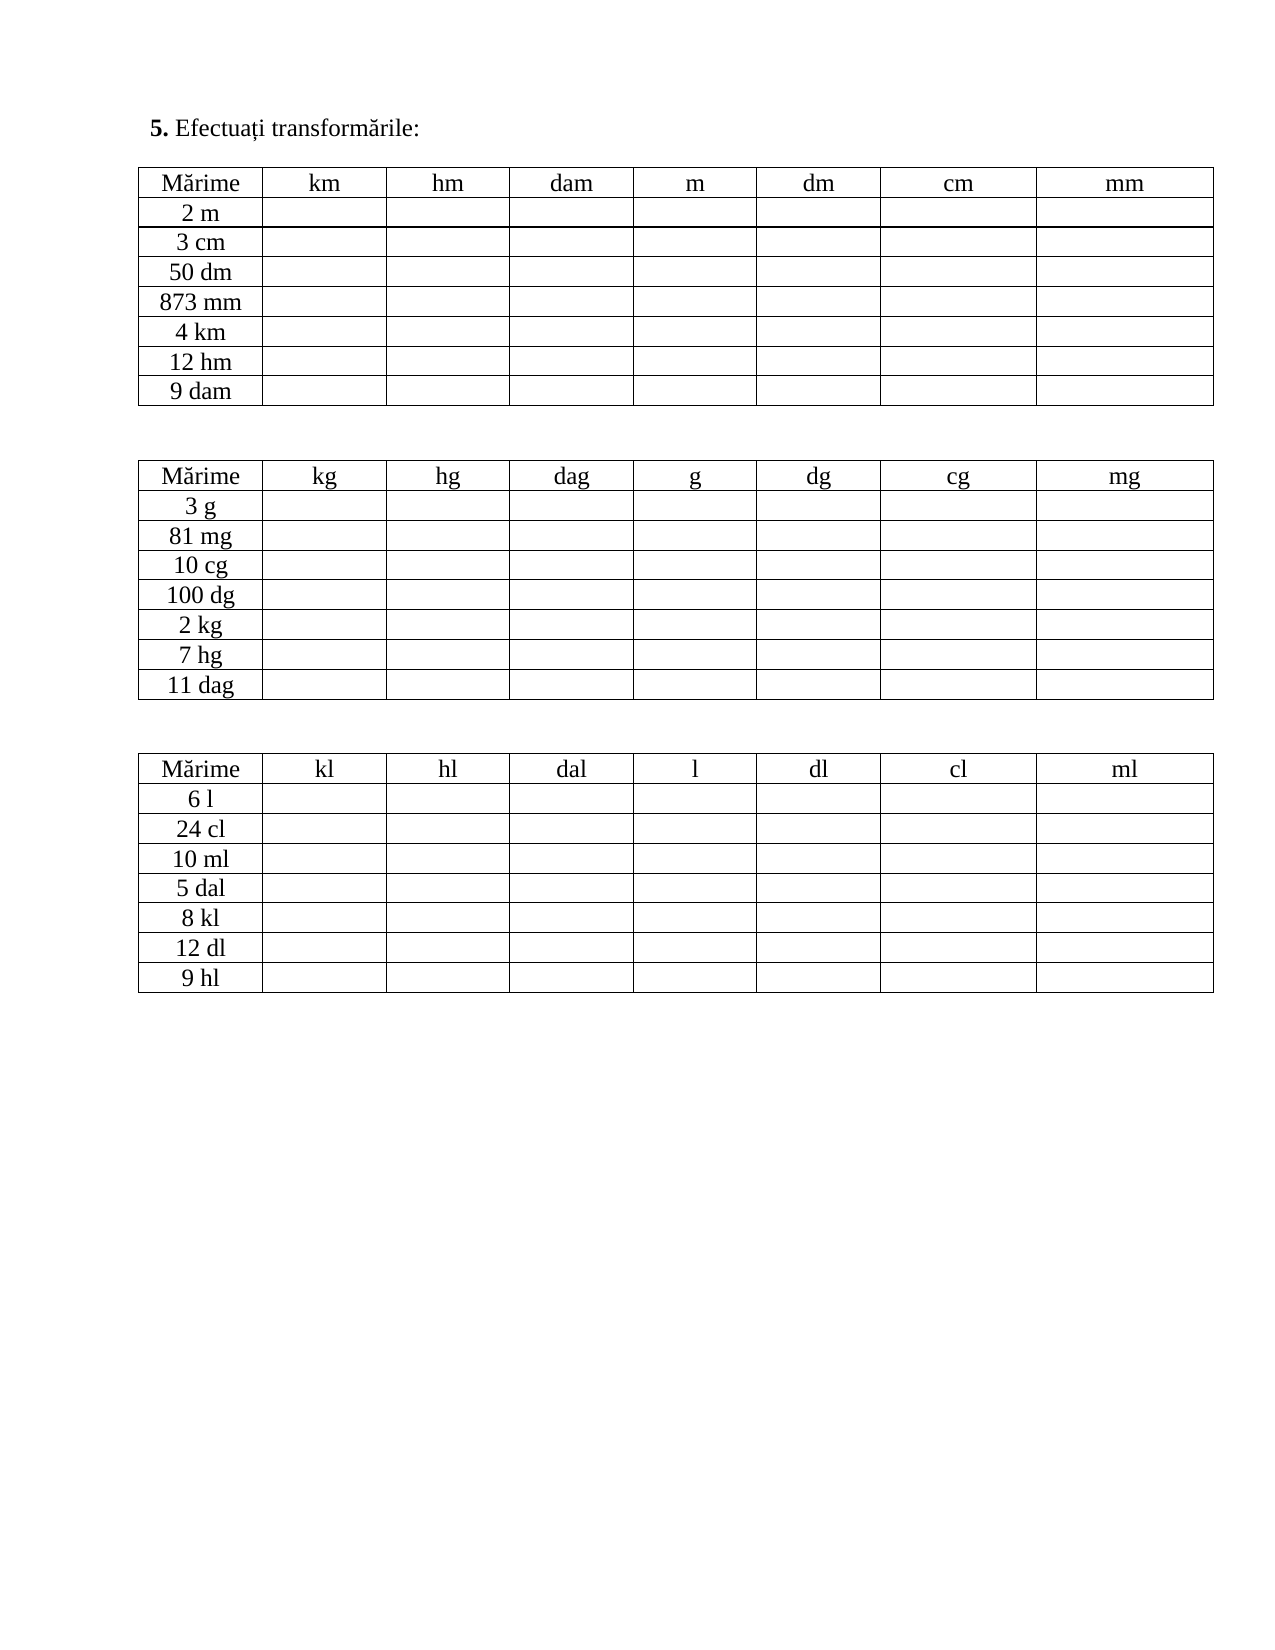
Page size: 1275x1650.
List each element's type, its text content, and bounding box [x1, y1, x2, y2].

table_cell [757, 670, 880, 698]
table_cell [387, 376, 509, 405]
table_cell [1037, 610, 1213, 639]
table_cell [1037, 963, 1213, 992]
table_cell [263, 376, 386, 405]
table_cell 12 hm [139, 347, 262, 375]
table_cell [881, 257, 1036, 286]
table_cell [387, 198, 509, 226]
table_cell [510, 640, 633, 669]
table_cell 9 dam [139, 376, 262, 405]
table_cell [387, 670, 509, 698]
table_cell 9 hl [139, 963, 262, 992]
table_cell [757, 814, 880, 843]
table_cell [263, 670, 386, 698]
table_cell [634, 580, 756, 609]
table_cell [510, 198, 633, 226]
table_header cm [881, 168, 1036, 197]
table_header Mărime [139, 754, 262, 783]
table_cell [387, 610, 509, 639]
table_cell [263, 903, 386, 932]
table_cell 81 mg [139, 521, 262, 549]
table_cell [387, 228, 509, 256]
table_cell [757, 491, 880, 520]
table_cell [881, 670, 1036, 698]
table_cell [881, 491, 1036, 520]
table_cell [634, 933, 756, 962]
table_cell [263, 551, 386, 579]
table_cell [881, 610, 1036, 639]
table_cell [1037, 287, 1213, 316]
table_cell [510, 610, 633, 639]
table_cell [634, 784, 756, 813]
table_cell [757, 287, 880, 316]
table_cell [634, 963, 756, 992]
table_cell [1037, 874, 1213, 902]
table_cell [510, 903, 633, 932]
table_cell 100 dg [139, 580, 262, 609]
text 5. Efectuați transformările: [150, 113, 1240, 142]
table_cell [387, 580, 509, 609]
table_header cg [881, 461, 1036, 490]
table_cell [757, 228, 880, 256]
table_cell [1037, 347, 1213, 375]
table_cell [510, 844, 633, 872]
table_cell [634, 814, 756, 843]
table_cell [387, 844, 509, 872]
table_cell [387, 874, 509, 902]
table_cell [881, 580, 1036, 609]
table_header Mărime [139, 461, 262, 490]
table_cell [510, 933, 633, 962]
table_cell [510, 784, 633, 813]
table_cell [387, 640, 509, 669]
table_cell [881, 874, 1036, 902]
table_cell 3 g [139, 491, 262, 520]
table_header dl [757, 754, 880, 783]
table_cell [263, 814, 386, 843]
table_cell [387, 491, 509, 520]
table_header dg [757, 461, 880, 490]
table_header dm [757, 168, 880, 197]
table_header cl [881, 754, 1036, 783]
table_cell [634, 521, 756, 549]
table_cell [881, 376, 1036, 405]
table_cell 12 dl [139, 933, 262, 962]
table_cell [387, 317, 509, 346]
table_cell [263, 491, 386, 520]
table_header Mărime [139, 168, 262, 197]
table_cell [263, 784, 386, 813]
table_cell [757, 933, 880, 962]
table_header l [634, 754, 756, 783]
table_cell [387, 933, 509, 962]
table_cell [510, 491, 633, 520]
table_cell [263, 347, 386, 375]
table_cell [757, 963, 880, 992]
table_cell [510, 580, 633, 609]
table_cell 24 cl [139, 814, 262, 843]
table_cell [634, 610, 756, 639]
table_cell [881, 317, 1036, 346]
table_cell [387, 347, 509, 375]
table_cell [757, 844, 880, 872]
table_cell [510, 521, 633, 549]
table_cell [387, 287, 509, 316]
table_cell 4 km [139, 317, 262, 346]
table_cell [263, 317, 386, 346]
table_cell [1037, 814, 1213, 843]
table_header dag [510, 461, 633, 490]
table_cell 3 cm [139, 228, 262, 256]
table_cell [387, 551, 509, 579]
table_cell 7 hg [139, 640, 262, 669]
table_cell [1037, 376, 1213, 405]
table_cell [1037, 903, 1213, 932]
table_cell 50 dm [139, 257, 262, 286]
table_cell 2 kg [139, 610, 262, 639]
table_cell [263, 933, 386, 962]
table_header kl [263, 754, 386, 783]
table_cell [881, 933, 1036, 962]
table_cell [510, 257, 633, 286]
table_cell [510, 347, 633, 375]
table_cell 6 l [139, 784, 262, 813]
table_cell [634, 903, 756, 932]
table_cell [881, 347, 1036, 375]
table_cell [510, 551, 633, 579]
table_cell [263, 198, 386, 226]
table_cell [263, 287, 386, 316]
table_header mm [1037, 168, 1213, 197]
table_cell [881, 903, 1036, 932]
table_cell [387, 257, 509, 286]
table_cell [881, 784, 1036, 813]
table_cell [510, 814, 633, 843]
table_cell [757, 784, 880, 813]
table_cell [510, 317, 633, 346]
table_cell [1037, 580, 1213, 609]
table_cell [757, 551, 880, 579]
table_cell [881, 287, 1036, 316]
table_cell [1037, 317, 1213, 346]
table_cell [757, 376, 880, 405]
table_cell 5 dal [139, 874, 262, 902]
table_cell [634, 670, 756, 698]
table_cell [757, 198, 880, 226]
table_cell [757, 640, 880, 669]
table_cell [881, 640, 1036, 669]
table_cell [881, 814, 1036, 843]
table_cell 8 kl [139, 903, 262, 932]
table_cell [1037, 933, 1213, 962]
table_cell [1037, 198, 1213, 226]
table_cell [1037, 521, 1213, 549]
table_cell [881, 228, 1036, 256]
table_cell [510, 287, 633, 316]
table_cell [1037, 257, 1213, 286]
table_cell 2 m [139, 198, 262, 226]
table_cell [263, 228, 386, 256]
table_header hm [387, 168, 509, 197]
table_cell [757, 521, 880, 549]
table_header dam [510, 168, 633, 197]
table_header hl [387, 754, 509, 783]
table_cell [510, 874, 633, 902]
table_cell [757, 610, 880, 639]
table_cell [263, 580, 386, 609]
table_cell [510, 670, 633, 698]
table_cell [634, 228, 756, 256]
table_header m [634, 168, 756, 197]
table_cell 11 dag [139, 670, 262, 698]
table_cell [881, 844, 1036, 872]
table_cell [634, 491, 756, 520]
table_cell [1037, 844, 1213, 872]
table_cell [634, 257, 756, 286]
table_cell [757, 874, 880, 902]
table_header dal [510, 754, 633, 783]
table_cell [263, 521, 386, 549]
table_cell [757, 580, 880, 609]
table_cell [263, 874, 386, 902]
table_cell [1037, 640, 1213, 669]
table_cell 10 cg [139, 551, 262, 579]
table_cell [263, 610, 386, 639]
table_cell [757, 257, 880, 286]
table_cell [1037, 228, 1213, 256]
table_cell [634, 376, 756, 405]
table_cell [387, 963, 509, 992]
table_cell [510, 228, 633, 256]
table_cell [510, 376, 633, 405]
table_cell [634, 347, 756, 375]
table_cell [263, 963, 386, 992]
table_cell [757, 903, 880, 932]
table_cell [1037, 670, 1213, 698]
table_cell [634, 198, 756, 226]
table_cell [263, 844, 386, 872]
table_cell [757, 317, 880, 346]
table_header kg [263, 461, 386, 490]
table_cell [1037, 551, 1213, 579]
table_cell [387, 521, 509, 549]
table_cell [757, 347, 880, 375]
table_cell [1037, 784, 1213, 813]
table_cell [634, 317, 756, 346]
table_cell [387, 784, 509, 813]
table_cell 873 mm [139, 287, 262, 316]
table_cell [634, 287, 756, 316]
table_cell [263, 257, 386, 286]
table_cell [510, 963, 633, 992]
table_cell [387, 814, 509, 843]
table_cell [634, 640, 756, 669]
table_cell [881, 521, 1036, 549]
table_header mg [1037, 461, 1213, 490]
table_header km [263, 168, 386, 197]
table_cell [881, 963, 1036, 992]
table_cell [387, 903, 509, 932]
table_cell [881, 198, 1036, 226]
table_header hg [387, 461, 509, 490]
table_header g [634, 461, 756, 490]
table_cell [263, 640, 386, 669]
table_cell [634, 874, 756, 902]
table_cell [1037, 491, 1213, 520]
table_cell [634, 551, 756, 579]
table_header ml [1037, 754, 1213, 783]
table_cell [881, 551, 1036, 579]
table_cell 10 ml [139, 844, 262, 872]
table_cell [634, 844, 756, 872]
